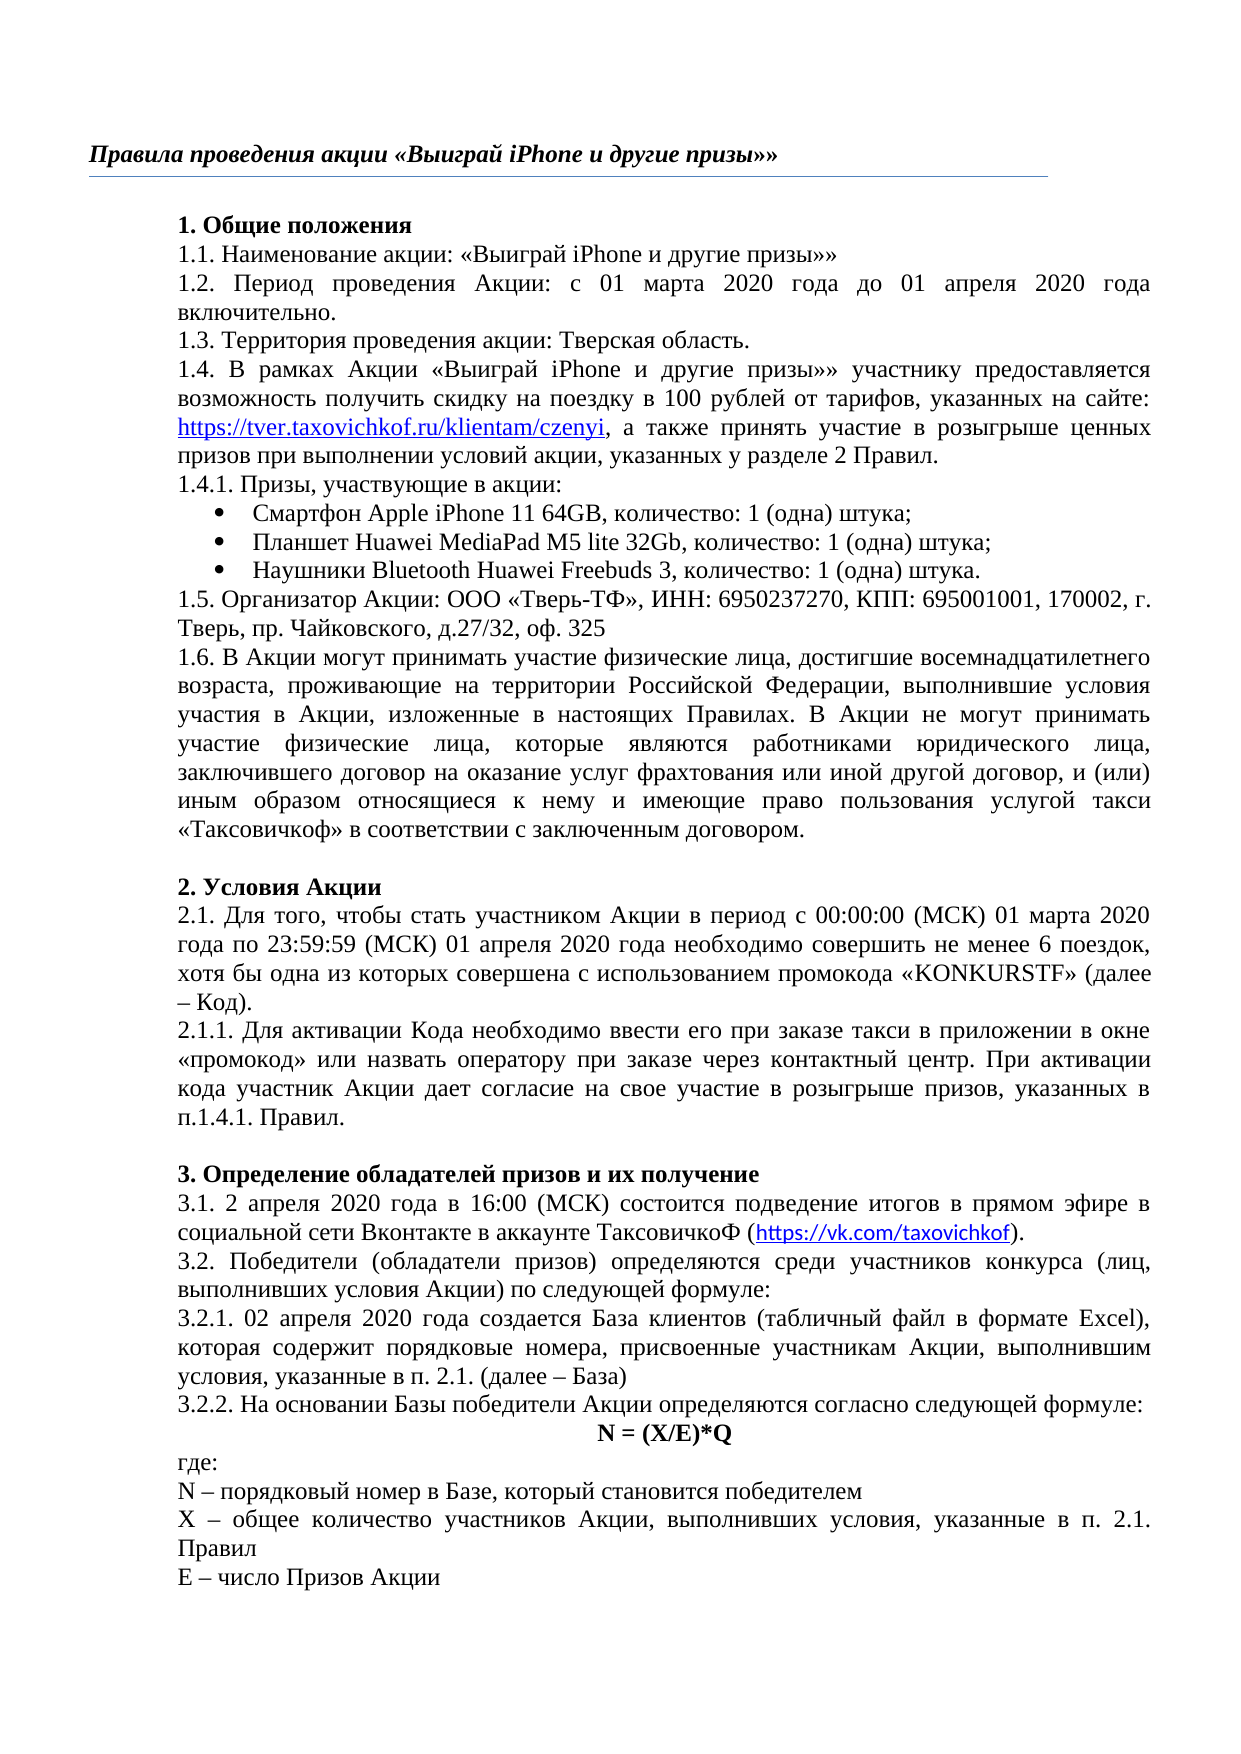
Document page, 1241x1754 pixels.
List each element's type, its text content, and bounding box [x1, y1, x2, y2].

text 2.1.1. Для активации Кода необходимо ввести его при заказе такси в приложении в окне «промокод» или назвать оператору при заказе через контактный центр. При активации кода участник Акции дает согласие на свое участие в розыгрыше призов, указанных в п.1.4.1. Правил. [177, 1016, 1152, 1131]
text 1.5. Организатор Акции: ООО «Тверь-ТФ», ИНН: 6950237270, КПП: 695001001, 170002, г. Тверь, пр. Чайковского, д.27/32, оф. 325 [177, 584, 1152, 642]
text 1.6. В Акции могут принимать участие физические лица, достигшие восемнадцатилетнего возраста, проживающие на территории Российской Федерации, выполнившие условия участия в Акции, изложенные в настоящих Правилах. В Акции не могут принимать участие физические лица, которые являются работниками юридического лица, заключившего договор на оказание услуг фрахтования или иной другой договор, и (или) иным образом относящиеся к нему и имеющие право пользования услугой такси «Таксовичкоф» в соответствии с заключенным договором. [177, 642, 1152, 843]
list N = (X/E)*Q [177, 1418, 1152, 1447]
list 3.2. Победители (обладатели призов) определяются среди участников конкурса (лиц, выполнивших условия Акции) по следующей формуле: [177, 1246, 1152, 1303]
list 3.2.2. На основании Базы победители Акции определяются согласно следующей формуле: [177, 1389, 1152, 1418]
list X – общее количество участников Акции, выполнивших условия, указанные в п. 2.1. Правил [177, 1504, 1152, 1562]
list 3.2.1. 02 апреля 2020 года создается База клиентов (табличный файл в формате Excel), которая содержит порядковые номера, присвоенные участникам Акции, выполнившим условия, указанные в п. 2.1. (далее – База) [177, 1303, 1152, 1389]
list где: N – порядковый номер в Базе, который становится победителем [177, 1447, 1152, 1504]
list Планшет Huawei MediaPad M5 lite 32Gb, количество: 1 (одна) штука; [215, 527, 1152, 556]
text 1.4.1. Призы, участвующие в акции: [177, 469, 1152, 498]
text 1. Общие положения [177, 211, 1152, 239]
text 1.1. Наименование акции: «Выиграй iPhone и другие призы»» [177, 239, 1152, 268]
text 2.1. Для того, чтобы стать участником Акции в период с 00:00:00 (МСК) 01 марта 2020 года по 23:59:59 (МСК) 01 апреля 2020 года необходимо совершить не менее 6 поездок, хотя бы одна из которых совершена с использованием промокода «KONKURSTF» (далее – Код). [177, 901, 1152, 1016]
text 1.4. В рамках Акции «Выиграй iPhone и другие призы»» участнику предоставляется возможность получить скидку на поездку в 100 рублей от тарифов, указанных на сайте: https://tver.taxovichkof.ru/klientam/czenyi, а также принять участие в розыгрыше ценных призов при выполнении условий акции, указанных у разделе 2 Правил. [177, 354, 1152, 469]
list Наушники Bluetooth Huawei Freebuds 3, количество: 1 (одна) штука. [215, 556, 1152, 584]
text 1.3. Территория проведения акции: Тверская область. [177, 326, 1152, 354]
list 2. Условия Акции [177, 872, 1152, 901]
list 3.1. 2 апреля 2020 года в 16:00 (МСК) состоится подведение итогов в прямом эфире в социальной сети Вконтакте в аккаунте ТаксовичкоФ (https://vk.com/taxovichkof). [177, 1188, 1152, 1246]
text 1.2. Период проведения Акции: с 01 марта 2020 года до 01 апреля 2020 года включительно. [177, 268, 1152, 326]
text Правила проведения акции «Выиграй iPhone и другие призы»» [88, 139, 1048, 177]
list 3. Определение обладателей призов и их получение [177, 1159, 1152, 1188]
list Смартфон Apple iPhone 11 64GB, количество: 1 (одна) штука; [215, 498, 1152, 527]
list E – число Призов Акции [177, 1562, 1152, 1591]
